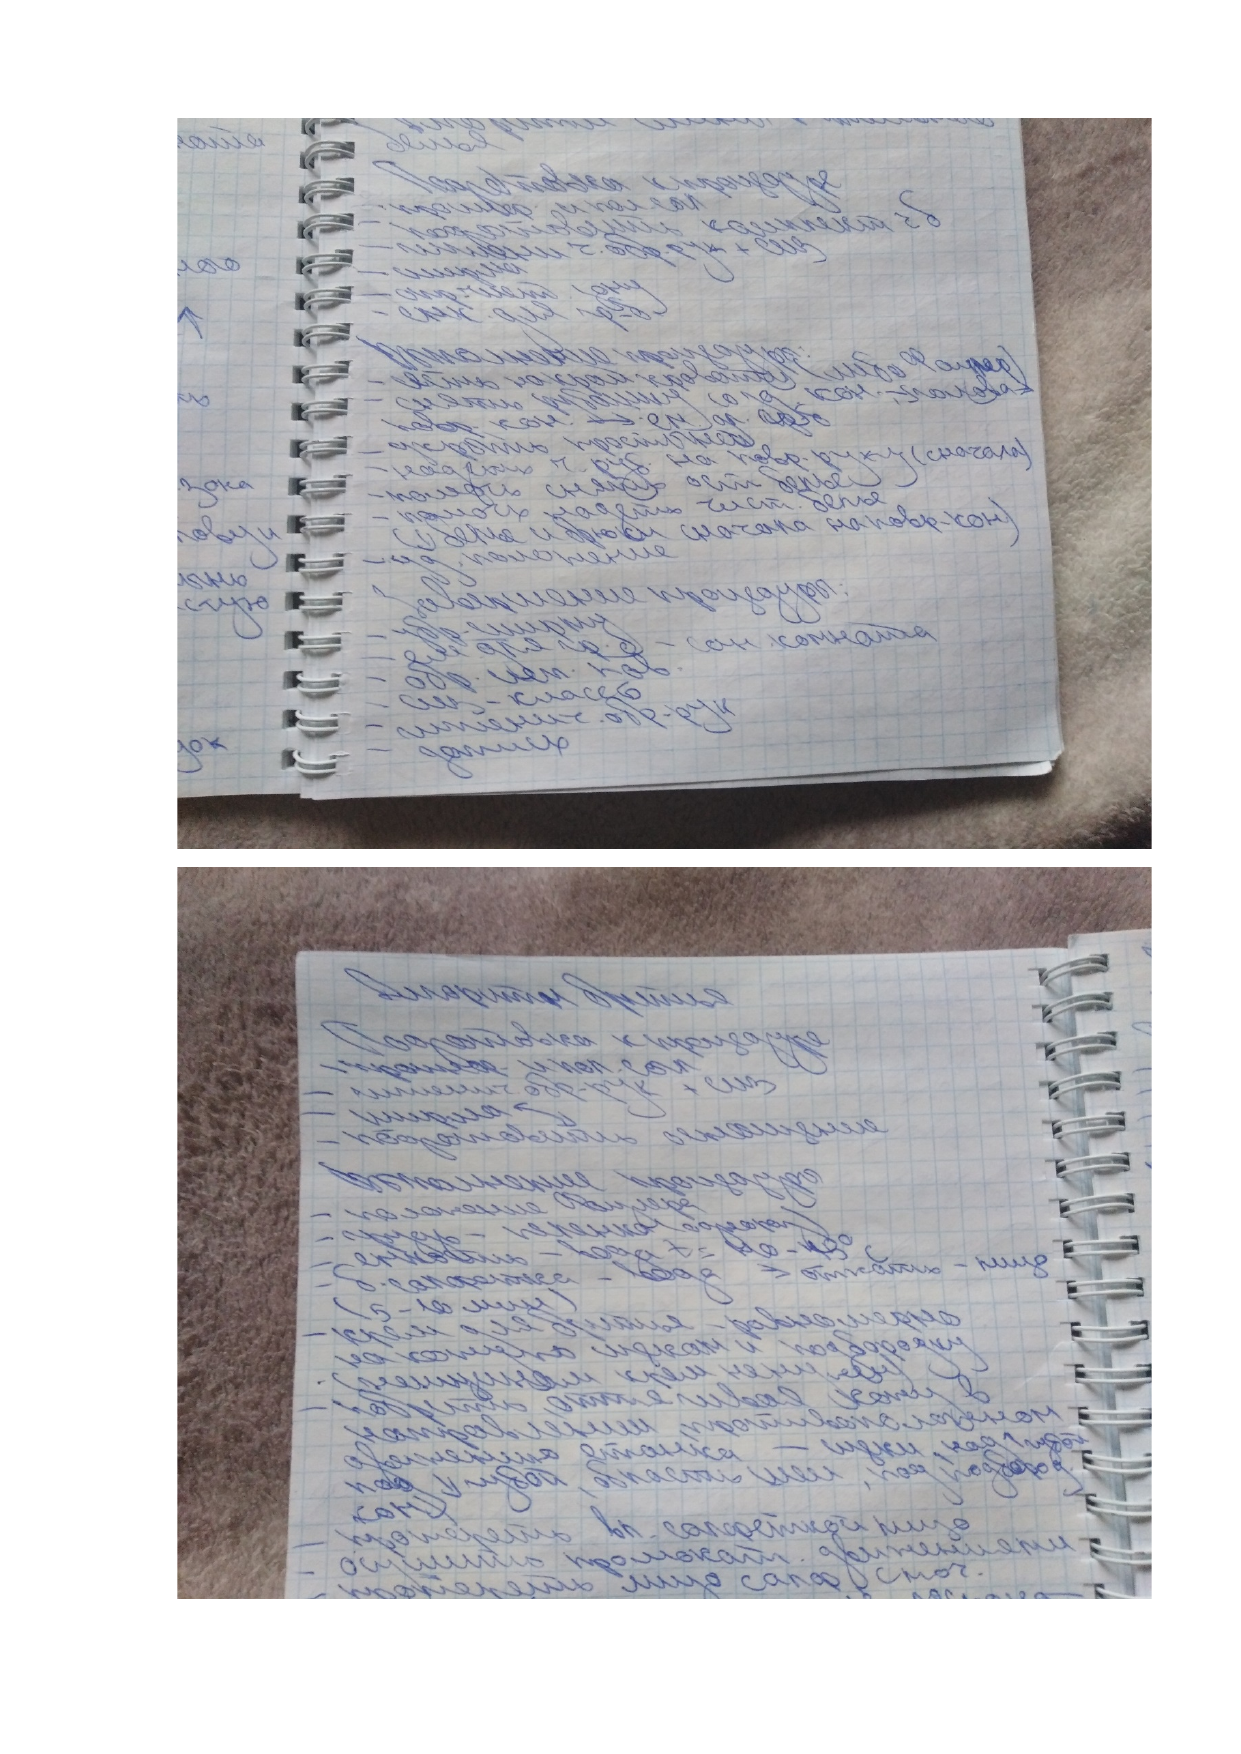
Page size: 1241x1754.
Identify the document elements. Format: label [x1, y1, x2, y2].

picture [177, 118, 1152, 849]
picture [177, 867, 1152, 1599]
